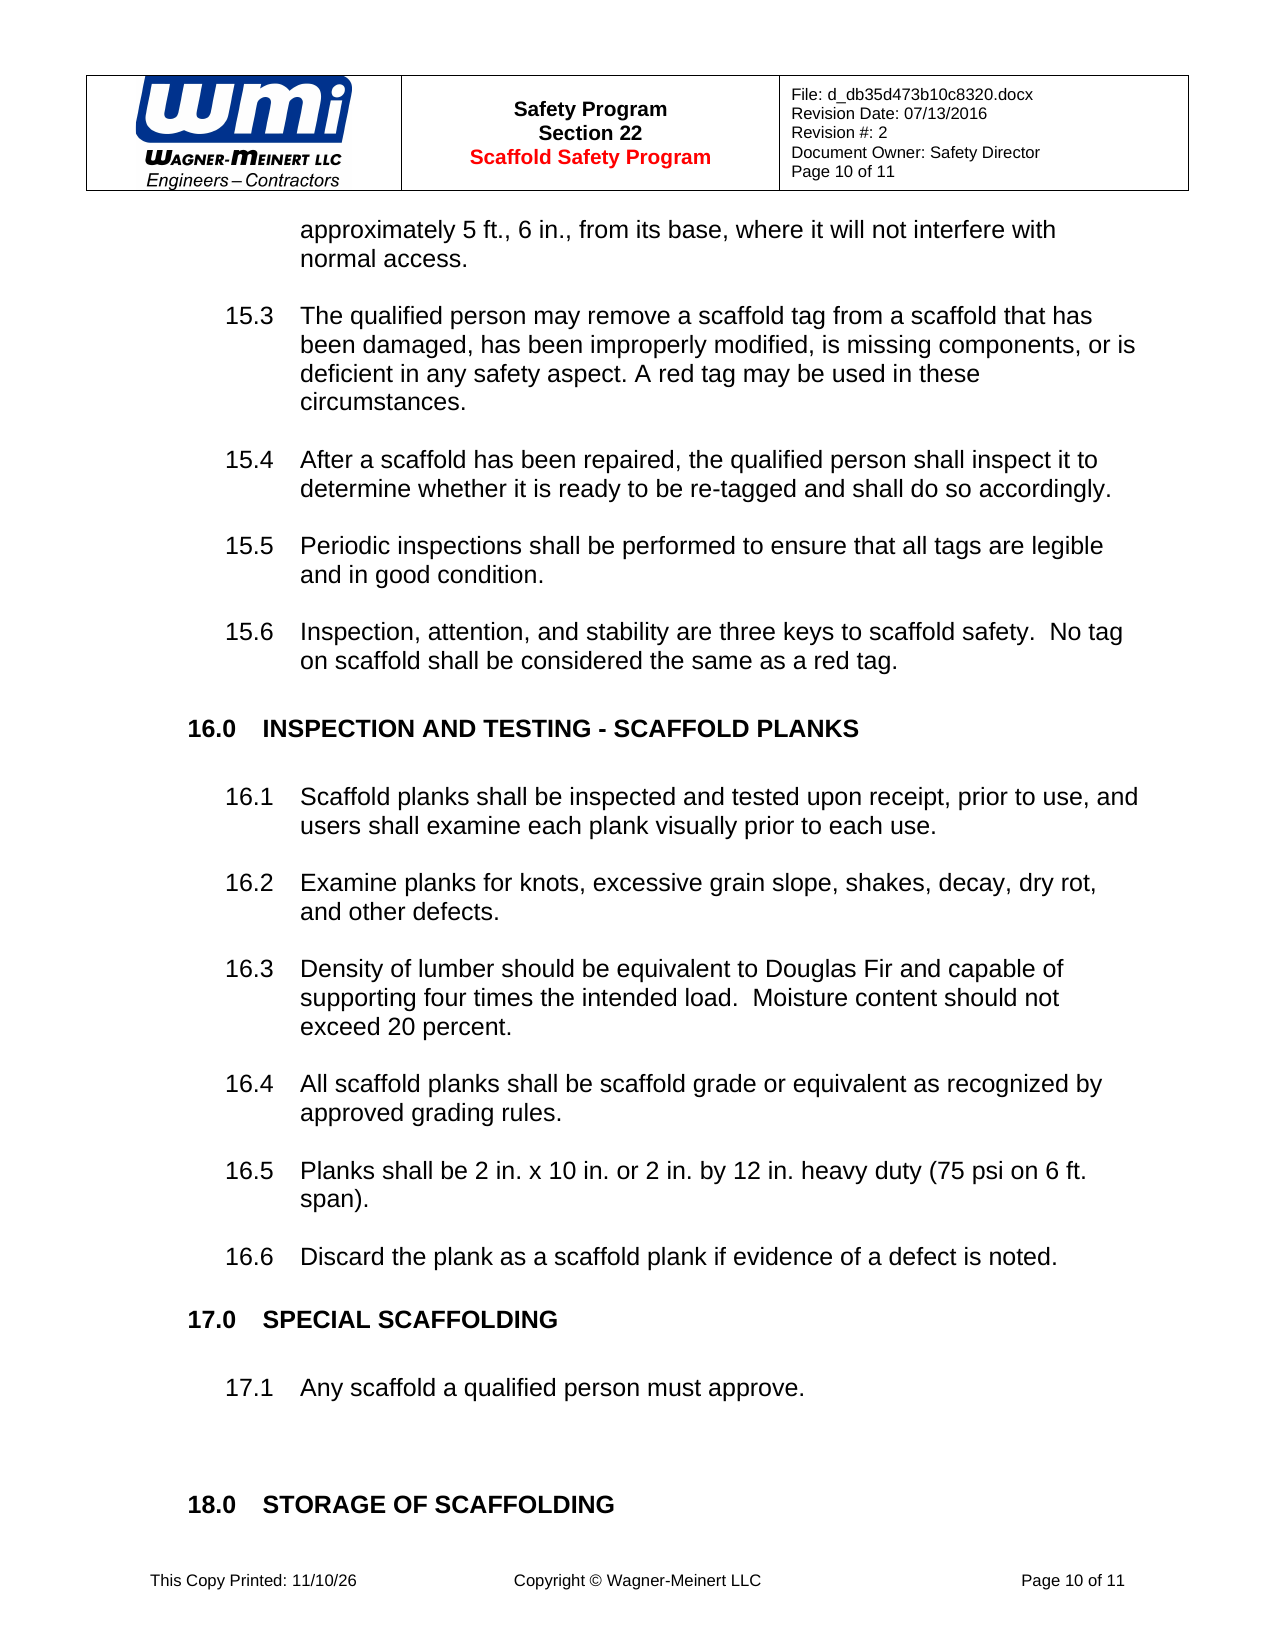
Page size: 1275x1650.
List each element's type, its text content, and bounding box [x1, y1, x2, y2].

text 16.3 Density of lumber should be equivalent to Douglas Fir and capable of supporting four times the intended load. Moisture content should not exceed 20 percent. [187, 954, 1140, 1041]
text 18.0 STORAGE OF SCAFFOLDING [187, 1491, 1125, 1519]
text 16.5 Planks shall be 2 in. x 10 in. or 2 in. by 12 in. heavy duty (75 psi on 6 ft. span). [187, 1156, 1140, 1213]
text 16.0 INSPECTION AND TESTING - SCAFFOLD PLANKS [187, 714, 1125, 743]
text 16.4 All scaffold planks shall be scaffold grade or equivalent as recognized by approved grading rules. [187, 1069, 1140, 1127]
text 15.3 The qualified person may remove a scaffold tag from a scaffold that has been damaged, has been improperly modified, is missing components, or is deficient in any safety aspect. A red tag may be used in these circumstances. [187, 301, 1140, 416]
text 16.2 Examine planks for knots, excessive grain slope, shakes, decay, dry rot, and other defects. [187, 868, 1140, 926]
text 15.5 Periodic inspections shall be performed to ensure that all tags are legible and in good condition. [187, 531, 1140, 589]
text 17.1 Any scaffold a qualified person must approve. [150, 1373, 1140, 1402]
text 16.1 Scaffold planks shall be inspected and tested upon receipt, prior to use, and users shall examine each plank visually prior to each use. [187, 782, 1140, 839]
text 15.4 After a scaffold has been repaired, the qualified person shall inspect it to determine whether it is ready to be re-tagged and shall do so accordingly. [187, 445, 1140, 502]
text 17.0 SPECIAL SCAFFOLDING [187, 1305, 1125, 1334]
text 16.6 Discard the plank as a scaffold plank if evidence of a defect is noted. [187, 1242, 1140, 1271]
text 15.6 Inspection, attention, and stability are three keys to scaffold safety. No tag on scaffold shall be considered the same as a red tag. [187, 617, 1140, 675]
picture [135, 76, 352, 190]
